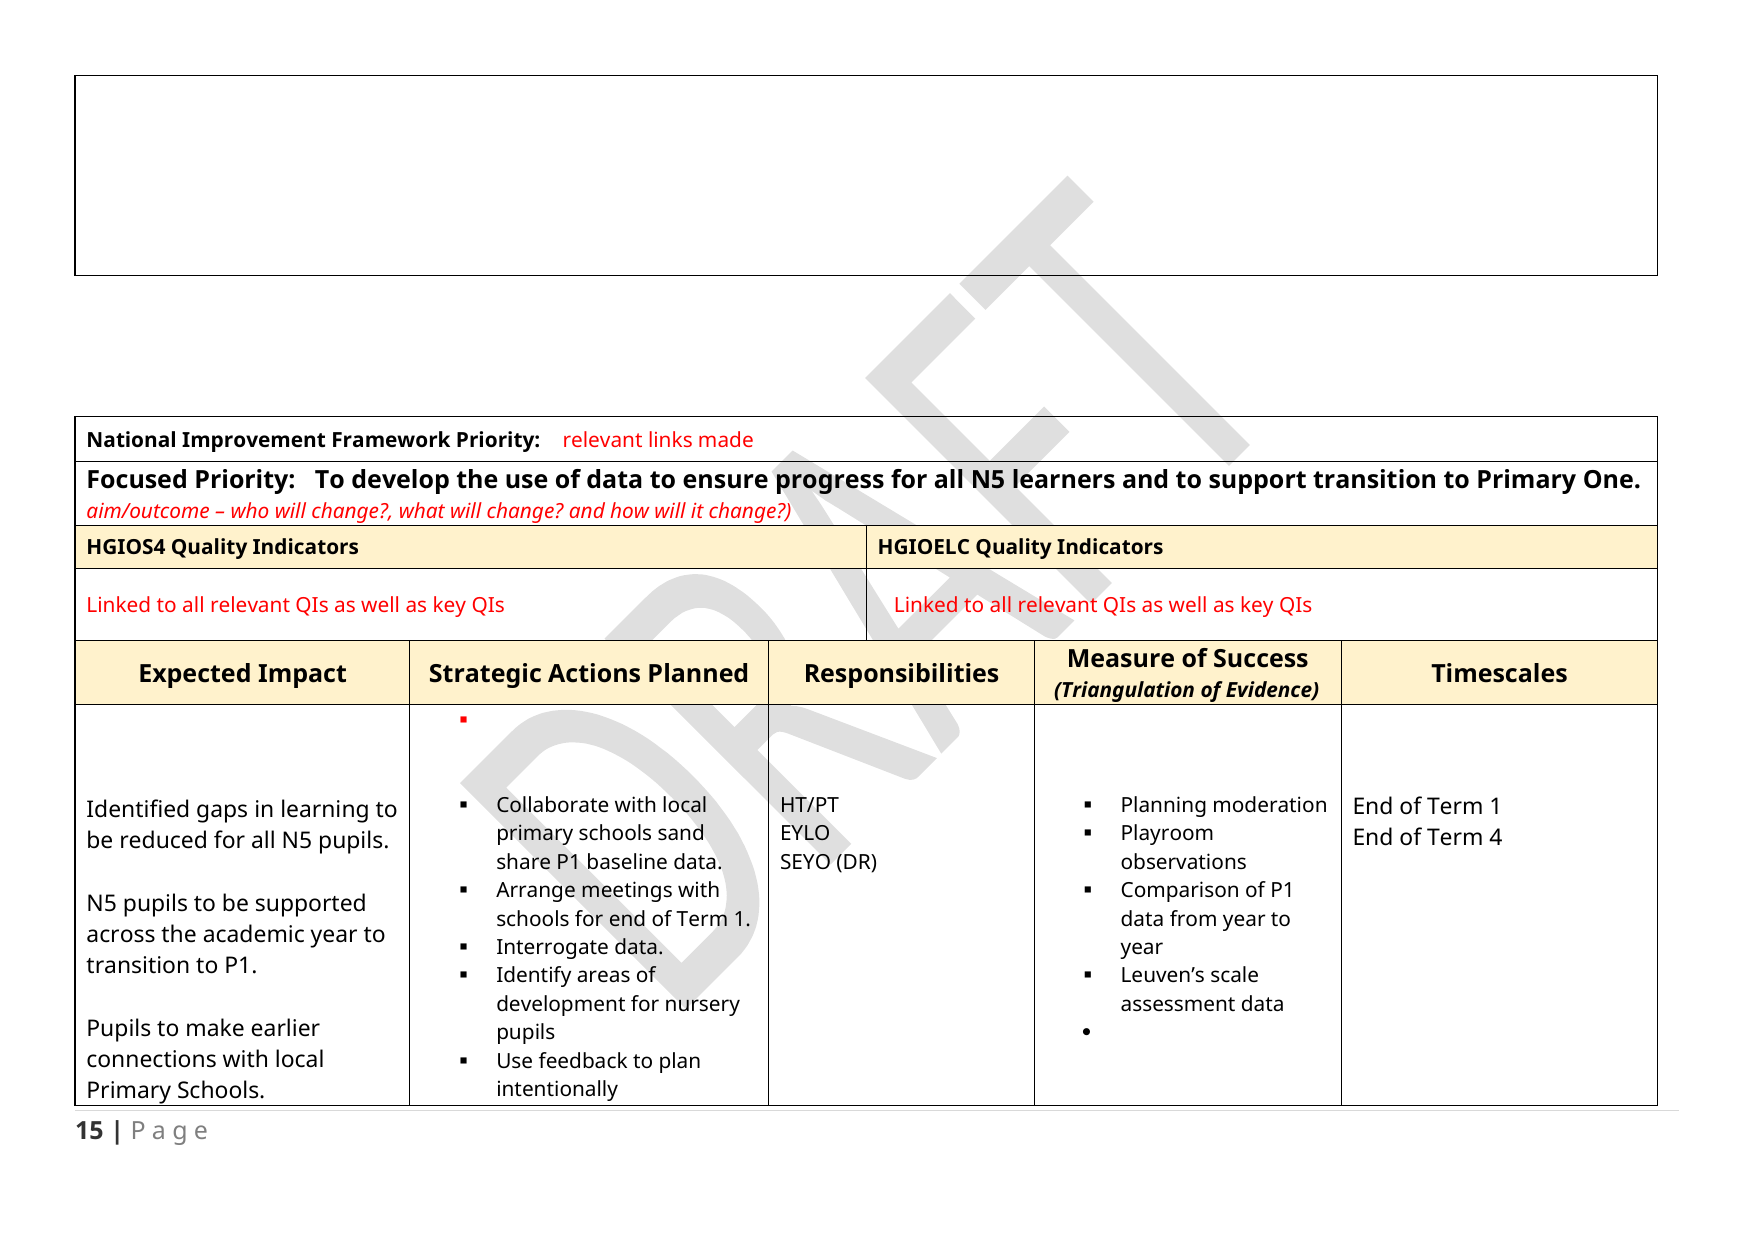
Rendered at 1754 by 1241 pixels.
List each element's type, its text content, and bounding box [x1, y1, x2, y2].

table_cell Responsibilities [769, 641, 1034, 704]
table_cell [76, 76, 1657, 275]
table_cell Strategic Actions Planned [410, 641, 768, 704]
table_cell Focused Priority: To develop the use of data to ensure progress for all N5 learners and to support transition to Primary One. aim/outcome – who will change?, what will change? and how will it change?) [76, 462, 1657, 524]
table_cell Timescales [1342, 641, 1657, 704]
table_header National Improvement Framework Priority: relevant links made [76, 417, 1657, 461]
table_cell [769, 705, 1034, 1105]
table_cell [1035, 705, 1341, 1105]
table_cell Expected Impact [76, 641, 409, 704]
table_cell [410, 705, 768, 1105]
table_cell Linked to all relevant QIs as well as key QIs [76, 569, 866, 640]
table_cell Measure of Success (Triangulation of Evidence) [1035, 641, 1341, 704]
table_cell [1342, 705, 1657, 1105]
table_cell Linked to all relevant QIs as well as key QIs [867, 569, 1657, 640]
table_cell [76, 705, 409, 1105]
table_cell HGIOELC Quality Indicators [867, 526, 1657, 568]
table_cell HGIOS4 Quality Indicators [76, 526, 866, 568]
